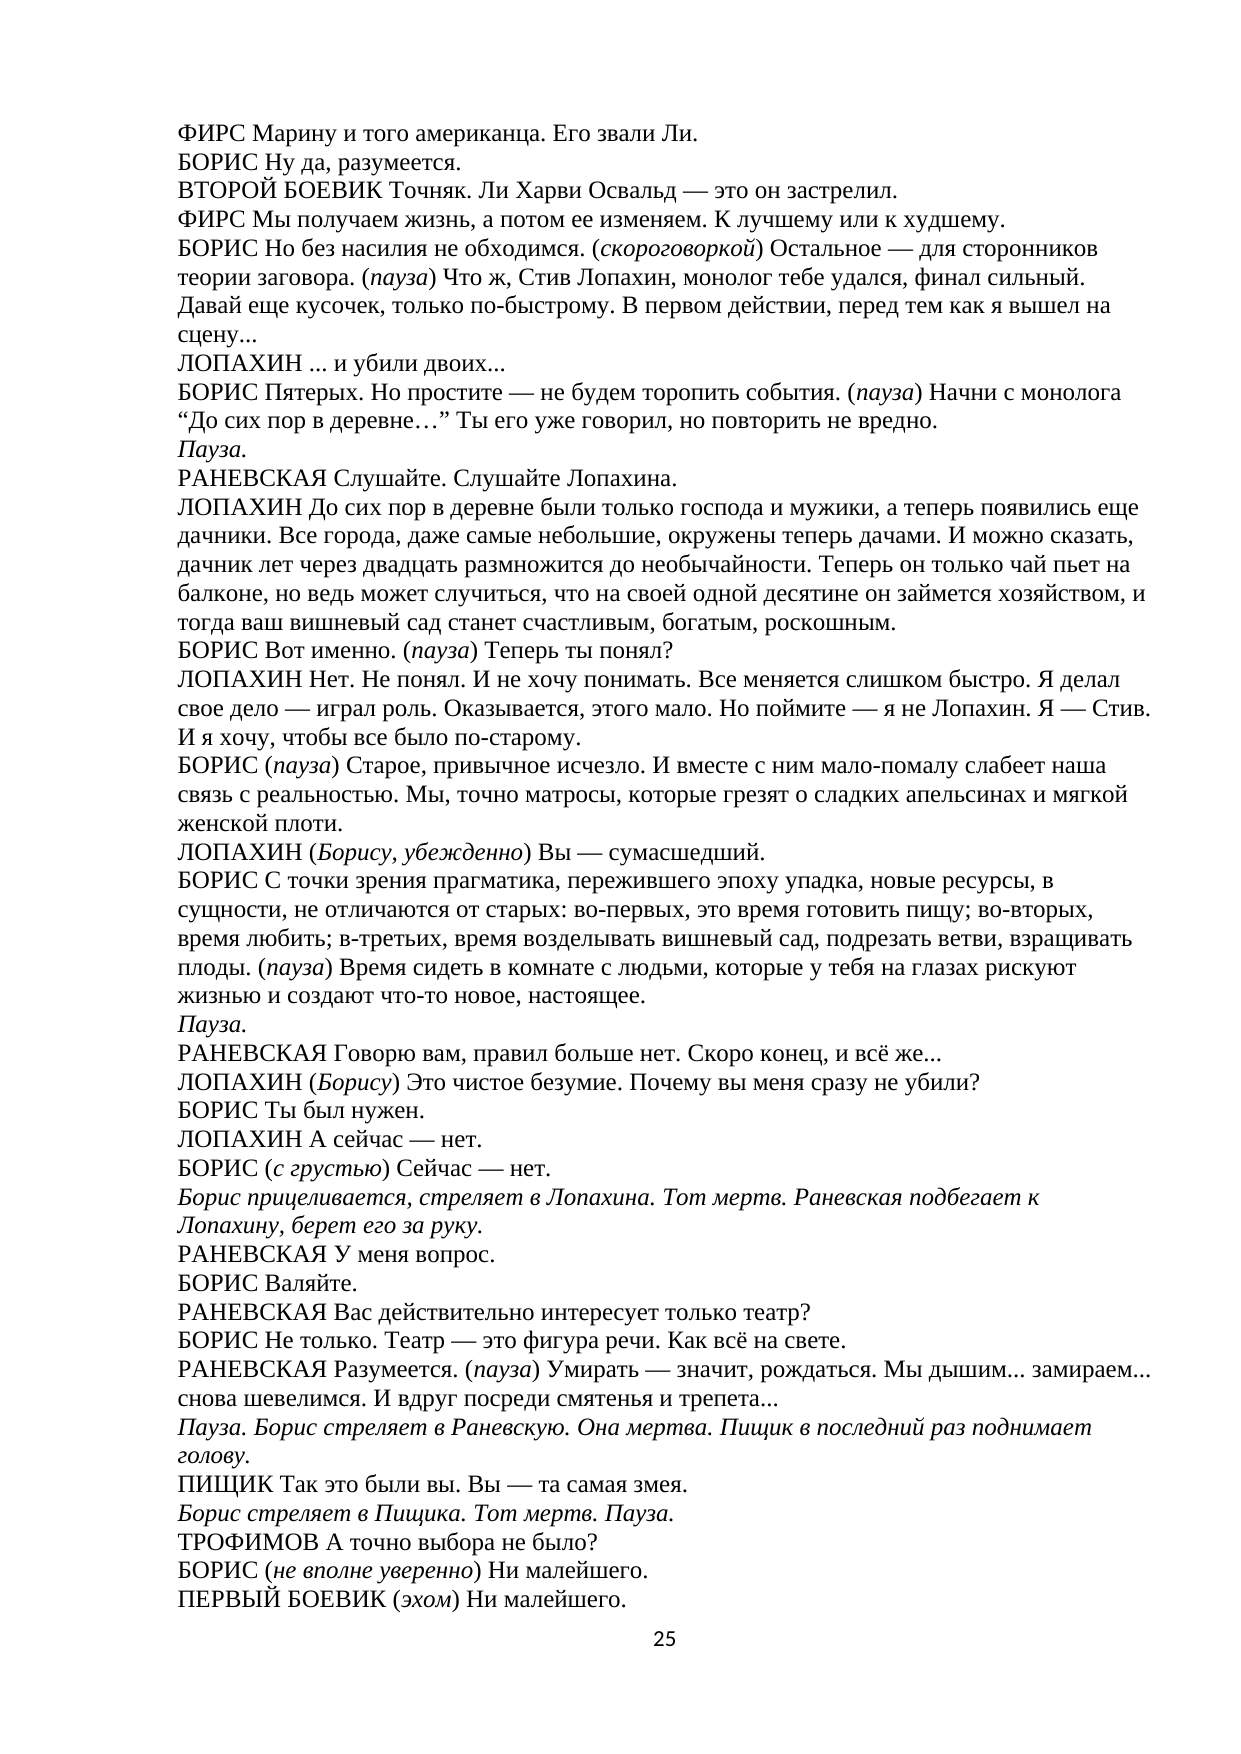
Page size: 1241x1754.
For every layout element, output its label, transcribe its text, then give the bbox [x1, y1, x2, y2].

text РАНЕВСКАЯ Вас действительно интересует только театр? [177, 1297, 1152, 1326]
text БОРИС С точки зрения прагматика, пережившего эпоху упадка, новые ресурсы, в сущности, не отличаются от старых: во-первых, это время готовить пищу; во-вторых, время любить; в-третьих, время возделывать вишневый сад, подрезать ветви, взращивать плоды. (пауза) Время сидеть в комнате с людьми, которые у тебя на глазах рискуют жизнью и создают что-то новое, настоящее. [177, 866, 1152, 1009]
text РАНЕВСКАЯ Говорю вам, правил больше нет. Скоро конец, и всё же... [177, 1038, 1152, 1067]
text БОРИС Пятерых. Но простите — не будем торопить события. (пауза) Начни с монолога “До сих пор в деревне…” Ты его уже говорил, но повторить не вредно. [177, 377, 1152, 434]
text ЛОПАХИН ... и убили двоих... [177, 348, 1152, 377]
text Борис прицеливается, стреляет в Лопахина. Тот мертв. Раневская подбегает к Лопахину, берет его за руку. [177, 1182, 1152, 1239]
text ЛОПАХИН До сих пор в деревне были только господа и мужики, а теперь появились еще дачники. Все города, даже самые небольшие, окружены теперь дачами. И можно сказать, дачник лет через двадцать размножится до необычайности. Теперь он только чай пьет на балконе, но ведь может случиться, что на своей одной десятине он займется хозяйством, и тогда ваш вишневый сад станет счастливым, богатым, роскошным. [177, 492, 1152, 636]
text БОРИС Не только. Театр — это фигура речи. Как всё на свете. [177, 1326, 1152, 1354]
text Борис стреляет в Пищика. Тот мертв. Пауза. [177, 1498, 1152, 1527]
text БОРИС (пауза) Старое, привычное исчезло. И вместе с ним мало-помалу слабеет наша связь с реальностью. Мы, точно матросы, которые грезят о сладких апельсинах и мягкой женской плоти. [177, 751, 1152, 837]
text ЛОПАХИН (Борису, убежденно) Вы — сумасшедший. [177, 837, 1152, 866]
text БОРИС (не вполне уверенно) Ни малейшего. [177, 1556, 1152, 1584]
text ТРОФИМОВ А точно выбора не было? [177, 1527, 1152, 1556]
text ЛОПАХИН А сейчас — нет. [177, 1124, 1152, 1153]
text ЛОПАХИН (Борису) Это чистое безумие. Почему вы меня сразу не убили? [177, 1067, 1152, 1096]
text Пауза. [177, 434, 1152, 463]
text БОРИС Ну да, разумеется. [177, 147, 1152, 176]
text БОРИС (с грустью) Сейчас — нет. [177, 1153, 1152, 1182]
text ФИРС Марину и того американца. Его звали Ли. [177, 118, 1152, 147]
text Пауза. [177, 1009, 1152, 1038]
text РАНЕВСКАЯ У меня вопрос. [177, 1239, 1152, 1268]
text РАНЕВСКАЯ Разумеется. (пауза) Умирать — значит, рождаться. Мы дышим... замираем... снова шевелимся. И вдруг посреди смятенья и трепета... [177, 1354, 1152, 1412]
text ВТОРОЙ БОЕВИК Точняк. Ли Харви Освальд — это он застрелил. [177, 176, 1152, 204]
text ПИЩИК Так это были вы. Вы — та самая змея. [177, 1469, 1152, 1498]
text ФИРС Мы получаем жизнь, а потом ее изменяем. К лучшему или к худшему. [177, 204, 1152, 233]
text Пауза. Борис стреляет в Раневскую. Она мертва. Пищик в последний раз поднимает голову. [177, 1412, 1152, 1469]
text БОРИС Вот именно. (пауза) Теперь ты понял? [177, 636, 1152, 664]
text БОРИС Ты был нужен. [177, 1096, 1152, 1124]
text РАНЕВСКАЯ Слушайте. Слушайте Лопахина. [177, 463, 1152, 492]
text БОРИС Валяйте. [177, 1268, 1152, 1297]
text ЛОПАХИН Нет. Не понял. И не хочу понимать. Все меняется слишком быстро. Я делал свое дело — играл роль. Оказывается, этого мало. Но поймите — я не Лопахин. Я — Стив. И я хочу, чтобы все было по-старому. [177, 664, 1152, 751]
text ПЕРВЫЙ БОЕВИК (эхом) Ни малейшего. [177, 1584, 1152, 1613]
text БОРИС Но без насилия не обходимся. (скороговоркой) Остальное — для сторонников теории заговора. (пауза) Что ж, Стив Лопахин, монолог тебе удался, финал сильный. Давай еще кусочек, только по-быстрому. В первом действии, перед тем как я вышел на сцену... [177, 233, 1152, 348]
